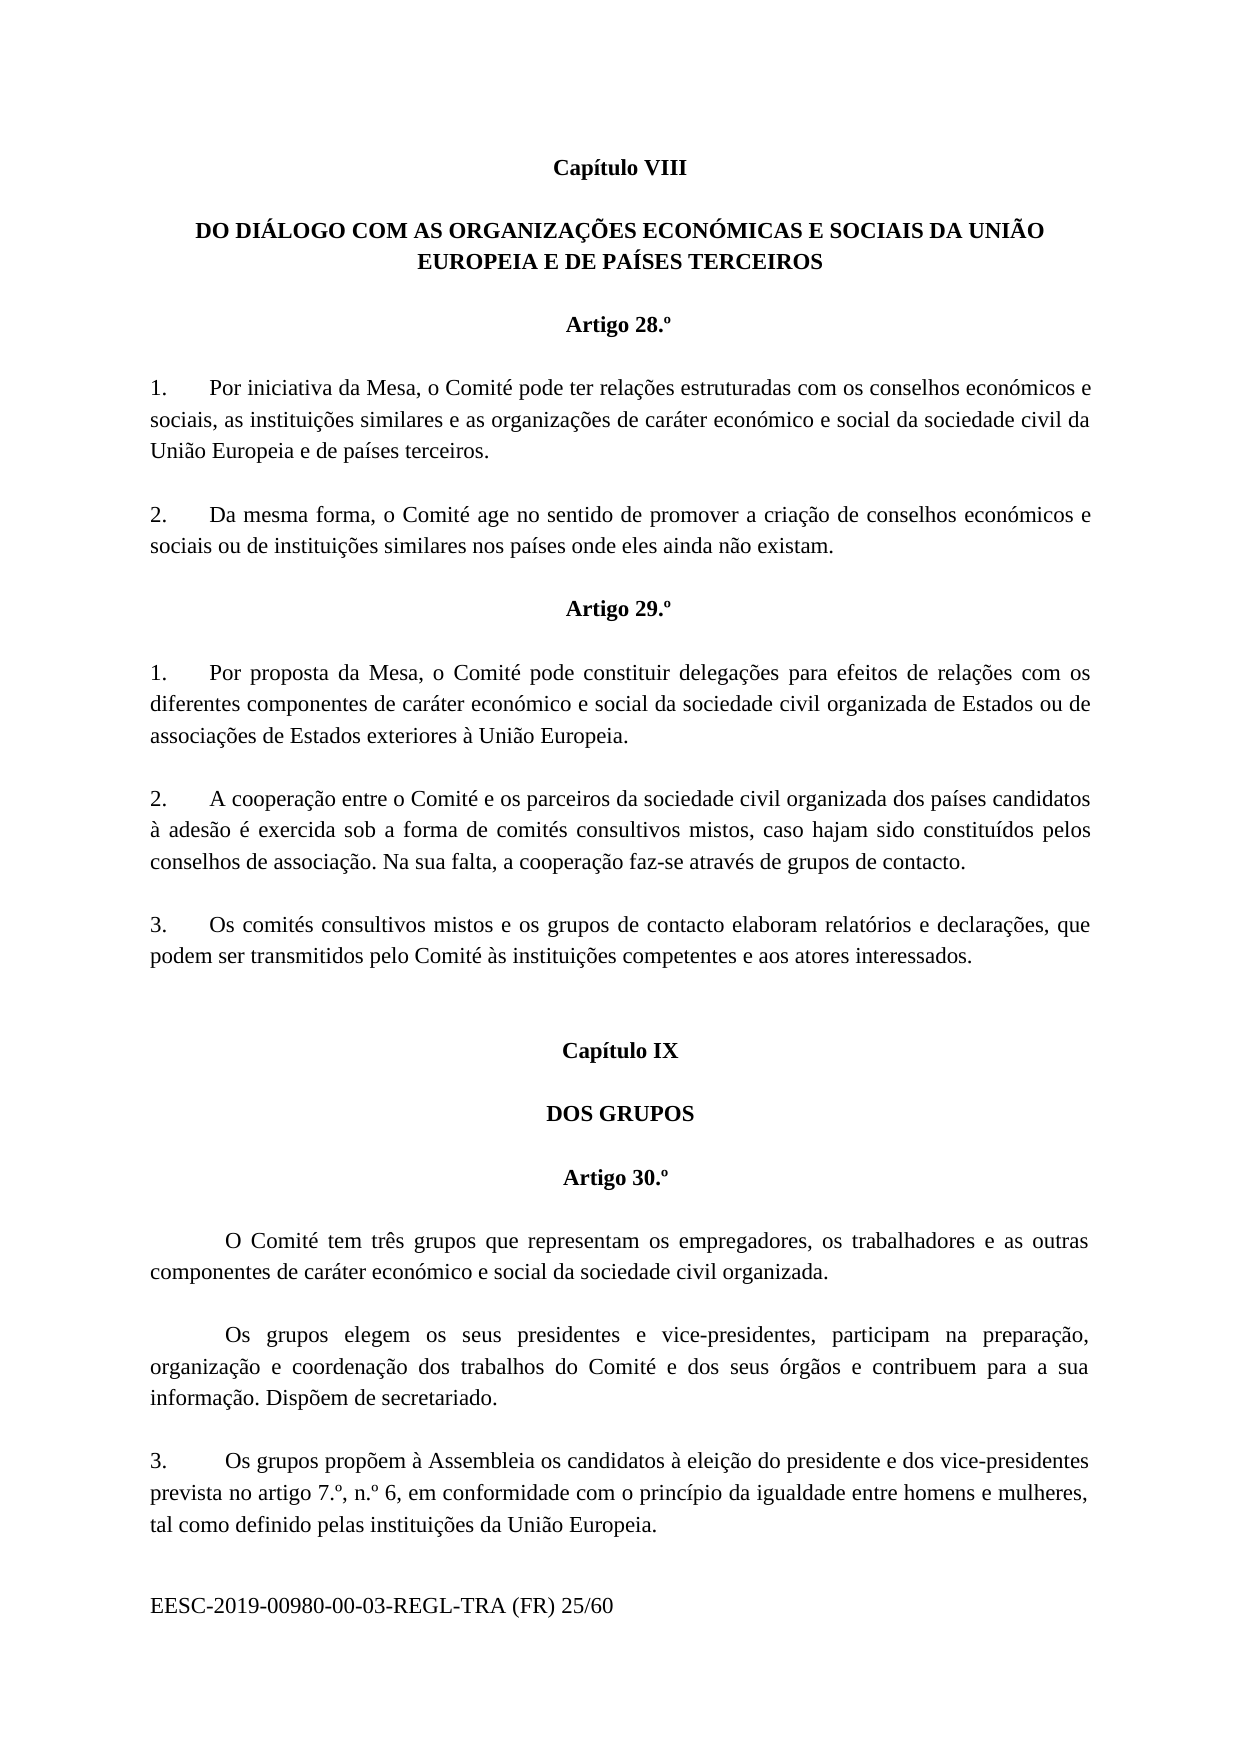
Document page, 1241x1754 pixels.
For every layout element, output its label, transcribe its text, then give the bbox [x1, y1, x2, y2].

text Os grupos elegem os seus presidentes e vice-presidentes, participam na preparação, organização e coordenação dos trabalhos do Comité e dos seus órgãos e contribuem para a sua informação. Dispõem de secretariado. [150, 1321, 1090, 1411]
text Artigo 29.º [150, 595, 1093, 622]
text O Comité tem três grupos que representam os empregadores, os trabalhadores e as outras componentes de caráter económico e social da sociedade civil organizada. [150, 1227, 1090, 1284]
subtitle Capítulo VIII [150, 153, 1090, 180]
text 1. Por proposta da Mesa, o Comité pode constituir delegações para efeitos de relações com os diferentes componentes de caráter económico e social da sociedade civil organizada de Estados ou de associações de Estados exteriores à União Europeia. [150, 658, 1093, 748]
text 3. Os grupos propõem à Assembleia os candidatos à eleição do presidente e dos vice-presidentes prevista no artigo 7.º, n.º 6, em conformidade com o princípio da igualdade entre homens e mulheres, tal como definido pelas instituições da União Europeia. [150, 1448, 1090, 1537]
text 3. Os comités consultivos mistos e os grupos de contacto elaboram relatórios e declarações, que podem ser transmitidos pelo Comité às instituições competentes e aos atores interessados. [150, 911, 1093, 969]
subtitle Capítulo IX [150, 1037, 1090, 1064]
subtitle DO DIÁLOGO COM AS ORGANIZAÇÕES ECONÓMICAS E SOCIAIS DA UNIÃO EUROPEIA E DE PAÍSES TERCEIROS [150, 217, 1090, 274]
text 2. Da mesma forma, o Comité age no sentido de promover a criação de conselhos económicos e sociais ou de instituições similares nos países onde eles ainda não existam. [150, 501, 1093, 559]
text 1. Por iniciativa da Mesa, o Comité pode ter relações estruturadas com os conselhos económicos e sociais, as instituições similares e as organizações de caráter económico e social da sociedade civil da União Europeia e de países terceiros. [150, 374, 1093, 464]
text 2. A cooperação entre o Comité e os parceiros da sociedade civil organizada dos países candidatos à adesão é exercida sob a forma de comités consultivos mistos, caso hajam sido constituídos pelos conselhos de associação. Na sua falta, a cooperação faz-se através de grupos de contacto. [150, 785, 1093, 874]
subtitle DOS GRUPOS [150, 1100, 1090, 1127]
text Artigo 30.º [150, 1163, 1093, 1190]
text Artigo 28.º [150, 311, 1093, 338]
